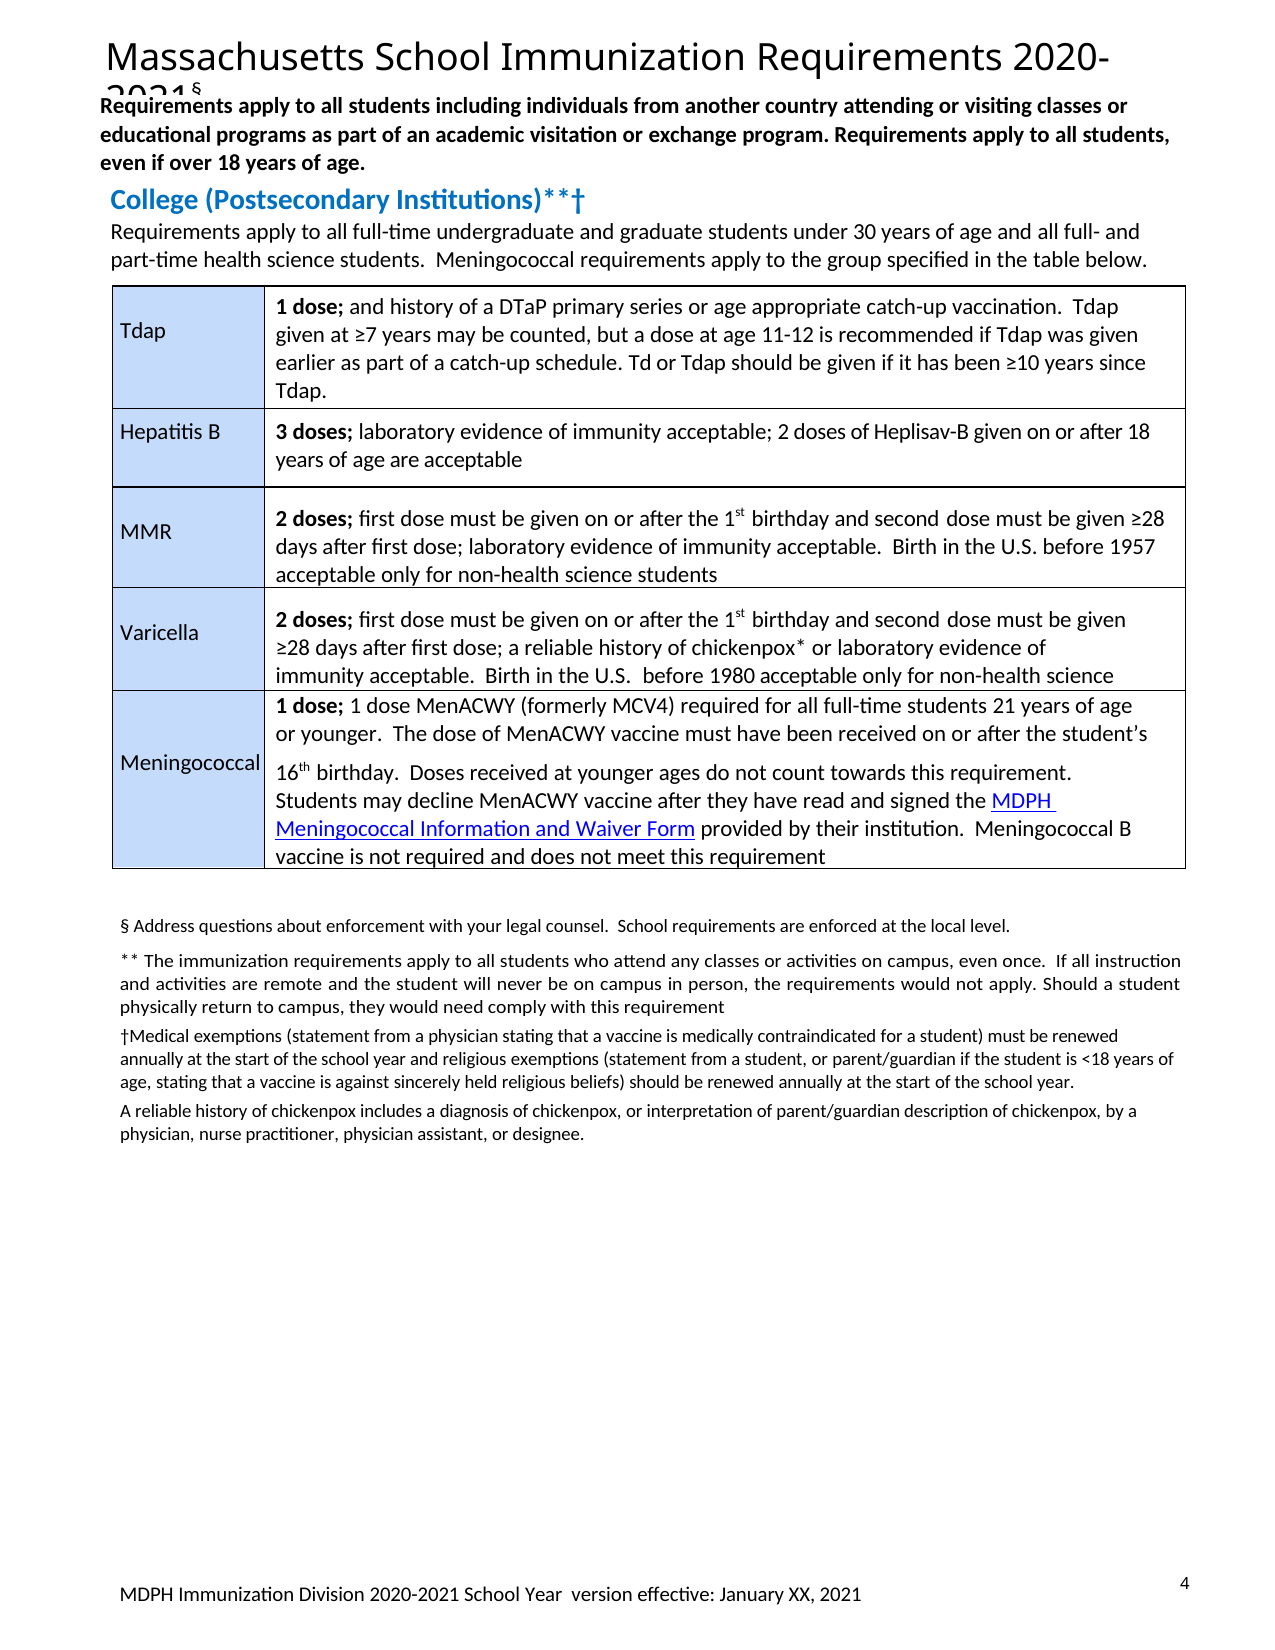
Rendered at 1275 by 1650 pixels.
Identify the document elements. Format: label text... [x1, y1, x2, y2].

text Requirements apply to all full-time undergraduate and graduate students under 30 years of age and all full- and part-time health science students. Meningococcal requirements apply to the group specified in the table below. [110, 217, 1168, 273]
table_cell 3 doses; laboratory evidence of immunity acceptable; 2 doses of Heplisav-B given on or after 18 years of age are acceptable [265, 409, 1185, 486]
text § Address questions about enforcement with your legal counsel. School requirements are enforced at the local level. [120, 914, 1183, 937]
table_cell MMR [113, 488, 264, 587]
text †Medical exemptions (statement from a physician stating that a vaccine is medically contraindicated for a student) must be renewed annually at the start of the school year and religious exemptions (statement from a student, or parent/guardian if the student is <18 years of age, stating that a vaccine is against sincerely held religious beliefs) should be renewed annually at the start of the school year. [120, 1024, 1183, 1093]
table_cell 2 doses; first dose must be given on or after the 1st birthday and second dose must be given ≥28 days after first dose; a reliable history of chickenpox* or laboratory evidence of immunity acceptable. Birth in the U.S. before 1980 acceptable only for non-health science students [265, 588, 1185, 690]
text A reliable history of chickenpox includes a diagnosis of chickenpox, or interpretation of parent/guardian description of chickenpox, by a physician, nurse practitioner, physician assistant, or designee. [120, 1099, 1183, 1144]
table_cell Varicella [113, 588, 264, 690]
text College (Postsecondary Institutions)**† [110, 178, 1204, 217]
table_cell 2 doses; first dose must be given on or after the 1st birthday and second dose must be given ≥28 days after first dose; laboratory evidence of immunity acceptable. Birth in the U.S. before 1957 acceptable only for non-health science students [265, 488, 1185, 587]
table_header Tdap [113, 287, 264, 408]
table_cell Hepatitis B [113, 409, 264, 486]
text Requirements apply to all students including individuals from another country attending or visiting classes or educational programs as part of an academic visitation or exchange program. Requirements apply to all students, even if over 18 years of age. [100, 92, 1204, 176]
table_header 1 dose; and history of a DTaP primary series or age appropriate catch-up vaccination. Tdap given at ≥7 years may be counted, but a dose at age 11-12 is recommended if Tdap was given earlier as part of a catch-up schedule. Td or Tdap should be given if it has been ≥10 years since Tdap. [265, 287, 1185, 408]
table_cell Meningococcal [113, 691, 264, 867]
table_cell 1 dose; 1 dose MenACWY (formerly MCV4) required for all full-time students 21 years of age or younger. The dose of MenACWY vaccine must have been received on or after the student’s 16th birthday. Doses received at younger ages do not count towards this requirement. Students may decline MenACWY vaccine after they have read and signed the MDPH Meningococcal Information and Waiver Form provided by their institution. Meningococcal B vaccine is not required and does not meet this requirement [265, 691, 1185, 867]
list ** The immunization requirements apply to all students who attend any classes or activities on campus, even once. If all instruction and activities are remote and the student will never be on campus in person, the requirements would not apply. Should a student physically return to campus, they would need comply with this requirement [119, 949, 1183, 1018]
